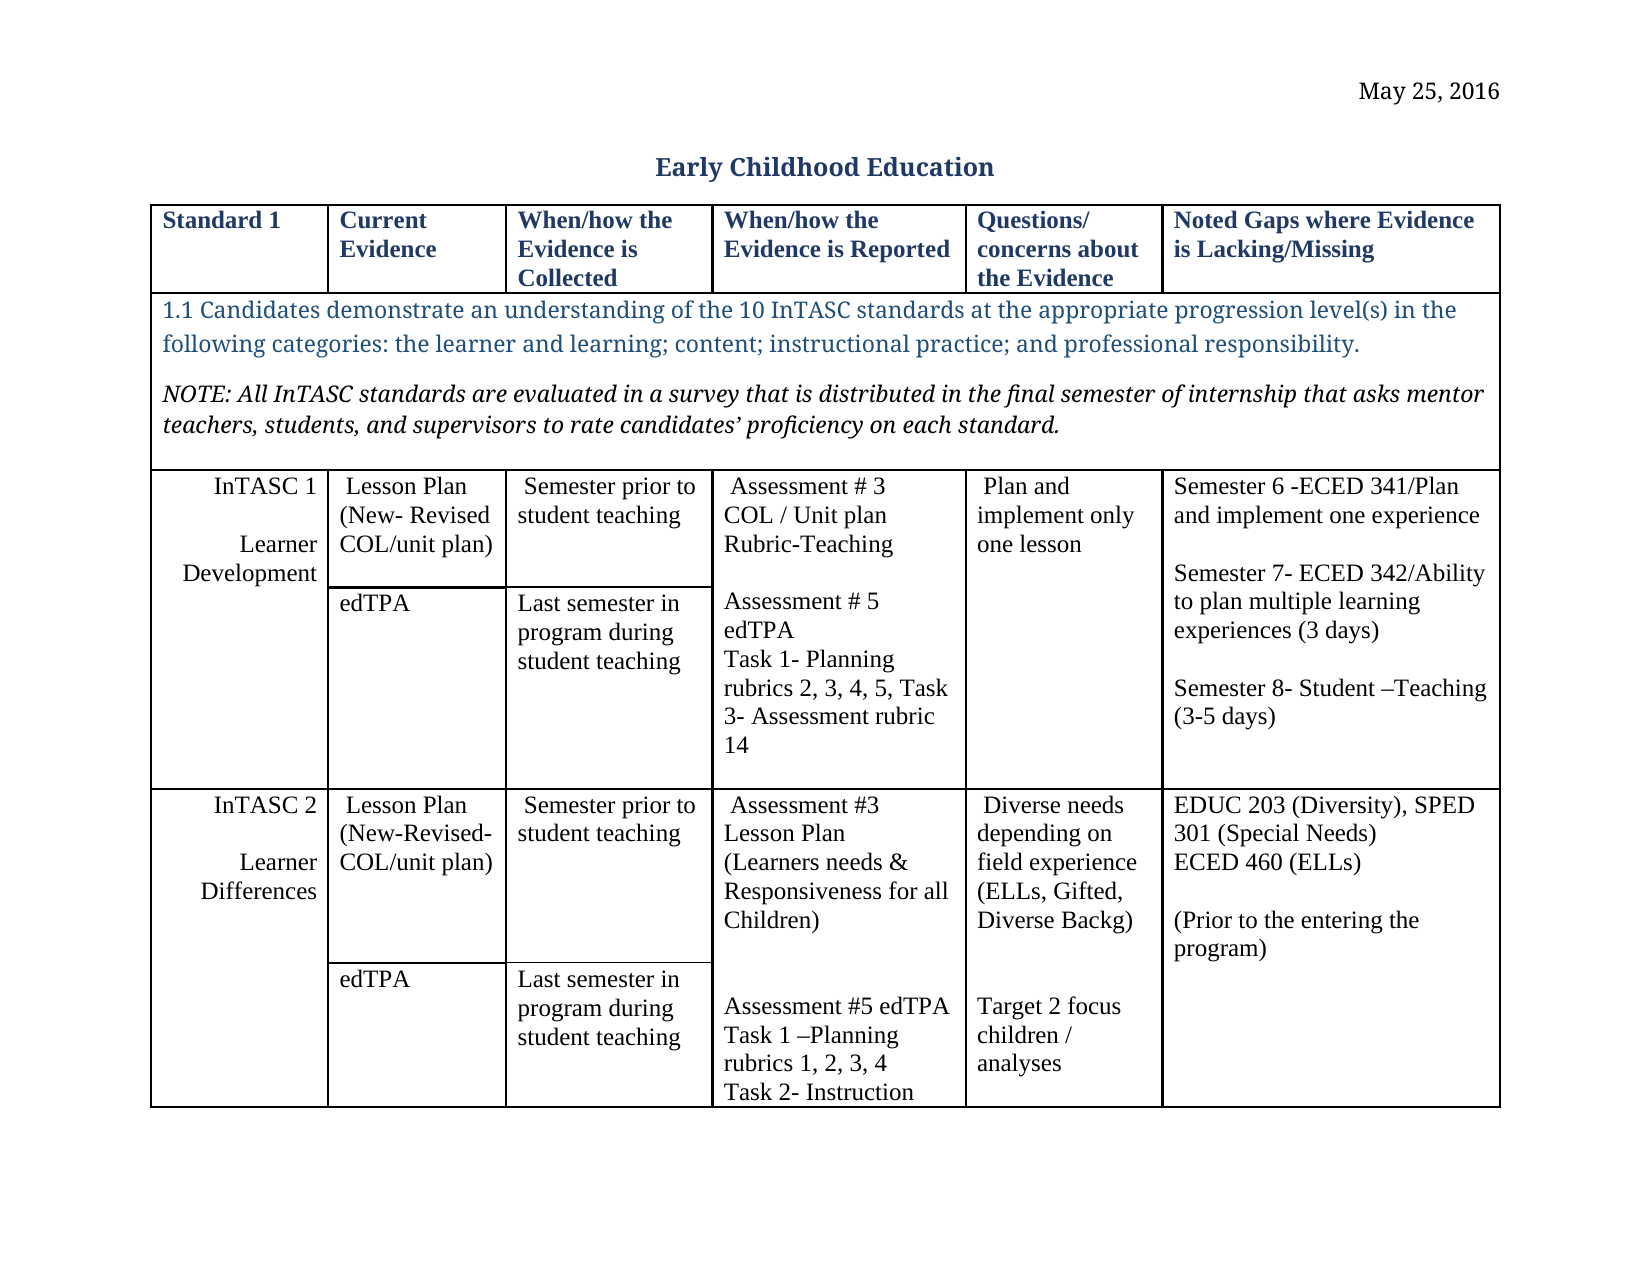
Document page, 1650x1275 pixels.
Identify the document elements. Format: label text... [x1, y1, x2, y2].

table_cell Semester prior to student teaching [507, 790, 711, 962]
table_cell InTASC 1 Learner Development [152, 471, 327, 788]
text Early Childhood Education [150, 150, 1500, 184]
table_cell edTPA [329, 964, 505, 1106]
table_cell edTPA [329, 589, 505, 788]
table_cell Last semester in program during student teaching [507, 588, 711, 788]
table_cell Assessment #3 Lesson Plan (Learners needs & Responsiveness for all Children) Assessment #5 edTPA Task 1 –Planning rubrics 1, 2, 3, 4 Task 2- Instruction rubrics 6, 7 Task 3- Assessment rubric 14 [714, 790, 965, 1106]
table_cell InTASC 2 Learner Differences [152, 790, 327, 1106]
table_cell Assessment # 3 COL / Unit plan Rubric-Teaching Assessment # 5 edTPA Task 1- Planning rubrics 2, 3, 4, 5, Task 3- Assessment rubric 14 [714, 471, 965, 788]
table_cell Lesson Plan (New-Revised-COL/unit plan) [329, 790, 505, 962]
table_cell Semester prior to student teaching [507, 471, 711, 586]
table_cell Last semester in program during student teaching [507, 963, 711, 1106]
table_cell Diverse needs depending on field experience (ELLs, Gifted, Diverse Backg) Target 2 focus children / analyses [967, 790, 1161, 1106]
table_cell Lesson Plan (New- Revised COL/unit plan) [329, 471, 505, 586]
table_header When/how the Evidence is Reported [714, 206, 965, 292]
table_header Noted Gaps where Evidence is Lacking/Missing [1164, 206, 1499, 292]
table_cell 1.1 Candidates demonstrate an understanding of the 10 InTASC standards at the appropriate progression level(s) in the following categories: the learner and learning; content; instructional practice; and professional responsibility. NOTE: All InTASC standards are evaluated in a survey that is distributed in the final semester of internship that asks mentor teachers, students, and supervisors to rate candidates’ proficiency on each standard. [152, 294, 1499, 469]
table_header Standard 1 [152, 206, 327, 292]
table_header Questions/ concerns about the Evidence [967, 206, 1161, 292]
table_cell Plan and implement only one lesson [967, 471, 1161, 788]
table_header Current Evidence [329, 206, 505, 292]
table_header When/how the Evidence is Collected [507, 206, 711, 292]
table_cell EDUC 203 (Diversity), SPED 301 (Special Needs) ECED 460 (ELLs) (Prior to the entering the program) [1164, 790, 1499, 1106]
table_cell Semester 6 -ECED 341/Plan and implement one experience Semester 7- ECED 342/Ability to plan multiple learning experiences (3 days) Semester 8- Student –Teaching (3-5 days) [1164, 471, 1499, 788]
